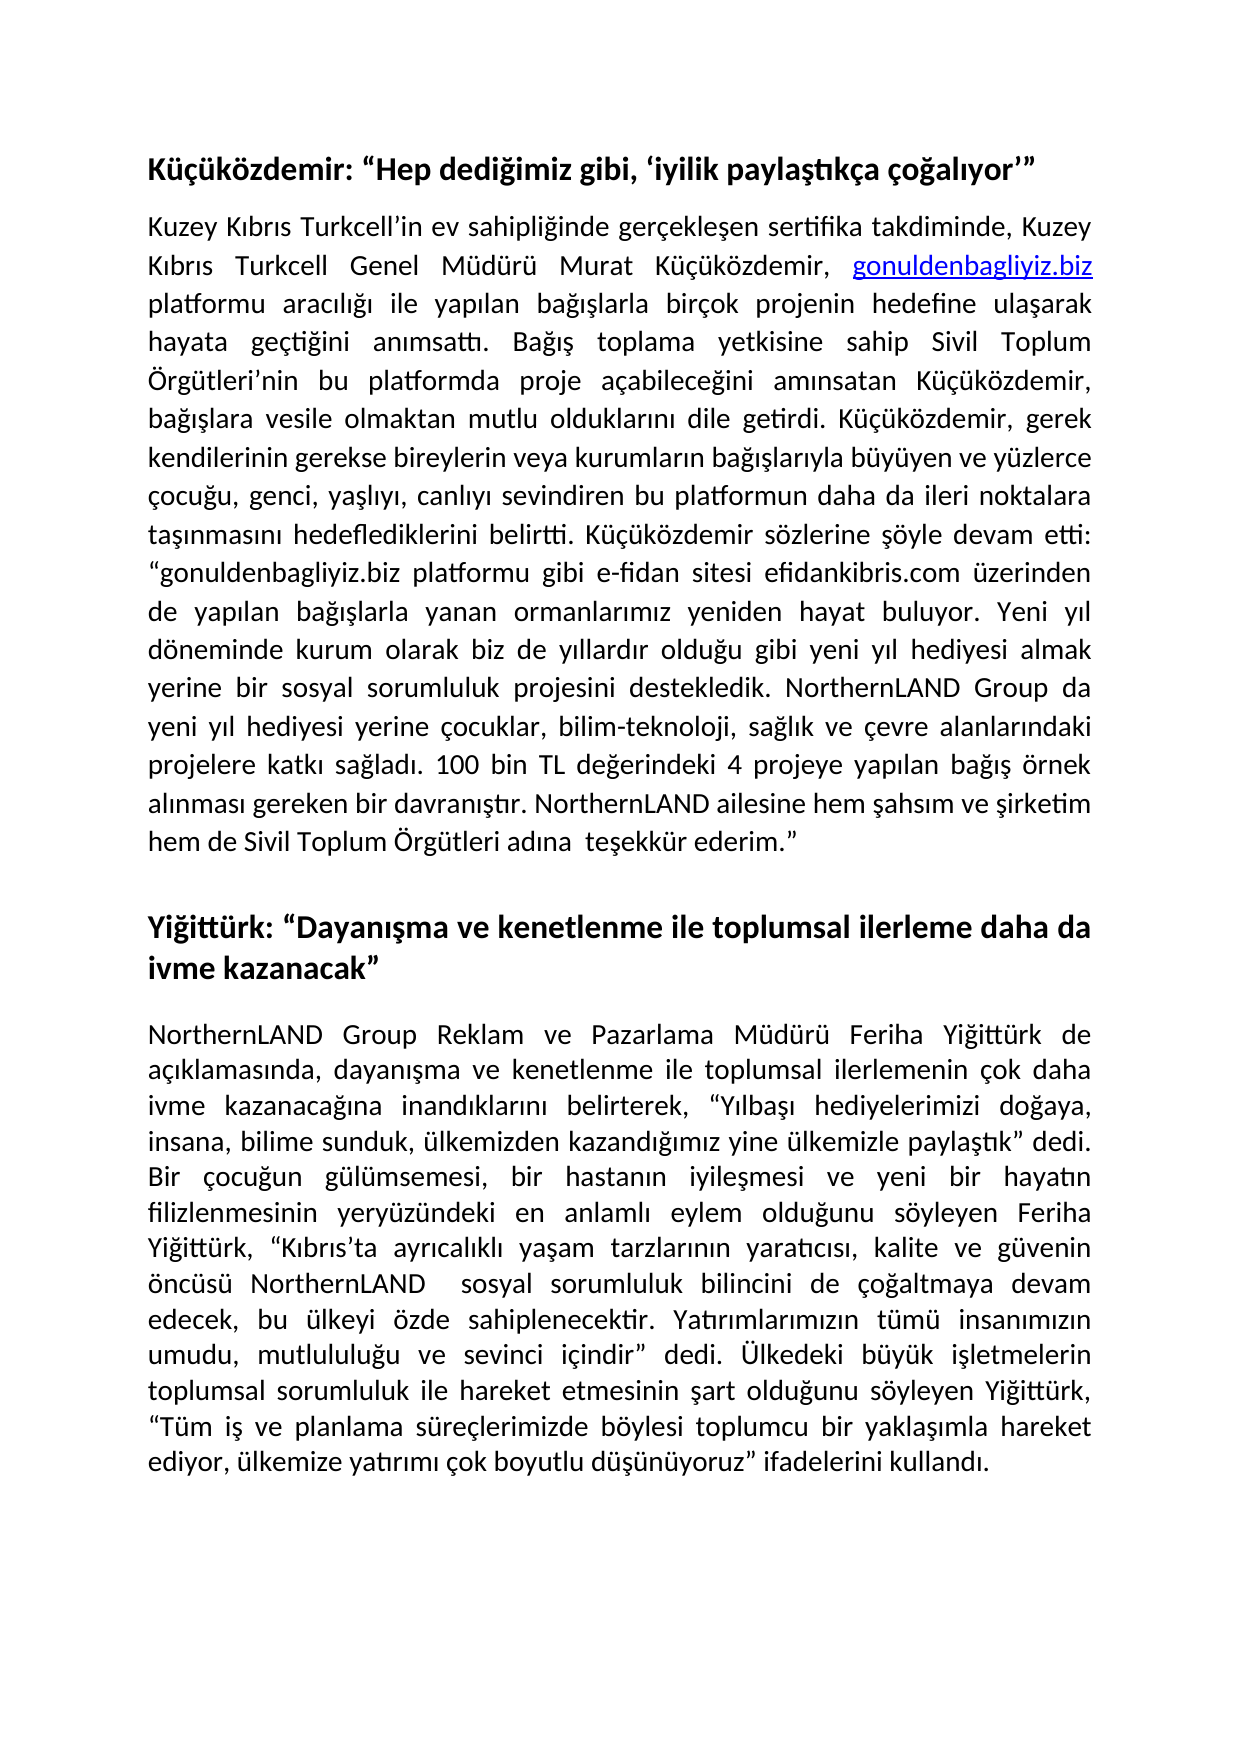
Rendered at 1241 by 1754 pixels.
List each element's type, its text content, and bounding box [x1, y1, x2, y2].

text Yiğittürk: “Dayanışma ve kenetlenme ile toplumsal ilerleme daha da ivme kazanacak” [148, 906, 1093, 988]
text NorthernLAND Group Reklam ve Pazarlama Müdürü Feriha Yiğittürk de açıklamasında, dayanışma ve kenetlenme ile toplumsal ilerlemenin çok daha ivme kazanacağına inandıklarını belirterek, “Yılbaşı hediyelerimizi doğaya, insana, bilime sunduk, ülkemizden kazandığımız yine ülkemizle paylaştık” dedi. Bir çocuğun gülümsemesi, bir hastanın iyileşmesi ve yeni bir hayatın filizlenmesinin yeryüzündeki en anlamlı eylem olduğunu söyleyen Feriha Yiğittürk, “Kıbrıs’ta ayrıcalıklı yaşam tarzlarının yaratıcısı, kalite ve güvenin öncüsü NorthernLAND sosyal sorumluluk bilincini de çoğaltmaya devam edecek, bu ülkeyi özde sahiplenecektir. Yatırımlarımızın tümü insanımızın umudu, mutlululuğu ve sevinci içindir” dedi. Ülkedeki büyük işletmelerin toplumsal sorumluluk ile hareket etmesinin şart olduğunu söyleyen Yiğittürk, “Tüm iş ve planlama süreçlerimizde böylesi toplumcu bir yaklaşımla hareket ediyor, ülkemize yatırımı çok boyutlu düşünüyoruz” ifadelerini kullandı. [148, 1016, 1093, 1479]
text Küçüközdemir: “Hep dediğimiz gibi, ‘iyilik paylaştıkça çoğalıyor’” [148, 148, 1093, 188]
text Kuzey Kıbrıs Turkcell’in ev sahipliğinde gerçekleşen sertifika takdiminde, Kuzey Kıbrıs Turkcell Genel Müdürü Murat Küçüközdemir, gonuldenbagliyiz.biz platformu aracılığı ile yapılan bağışlarla birçok projenin hedefine ulaşarak hayata geçtiğini anımsattı. Bağış toplama yetkisine sahip Sivil Toplum Örgütleri’nin bu platformda proje açabileceğini amınsatan Küçüközdemir, bağışlara vesile olmaktan mutlu olduklarını dile getirdi. Küçüközdemir, gerek kendilerinin gerekse bireylerin veya kurumların bağışlarıyla büyüyen ve yüzlerce çocuğu, genci, yaşlıyı, canlıyı sevindiren bu platformun daha da ileri noktalara taşınmasını hedeflediklerini belirtti. Küçüközdemir sözlerine şöyle devam etti: “gonuldenbagliyiz.biz platformu gibi e-fidan sitesi efidankibris.com üzerinden de yapılan bağışlarla yanan ormanlarımız yeniden hayat buluyor. Yeni yıl döneminde kurum olarak biz de yıllardır olduğu gibi yeni yıl hediyesi almak yerine bir sosyal sorumluluk projesini destekledik. NorthernLAND Group da yeni yıl hediyesi yerine çocuklar, bilim-teknoloji, sağlık ve çevre alanlarındaki projelere katkı sağladı. 100 bin TL değerindeki 4 projeye yapılan bağış örnek alınması gereken bir davranıştır. NorthernLAND ailesine hem şahsım ve şirketim hem de Sivil Toplum Örgütleri adına teşekkür ederim.” [148, 208, 1093, 859]
